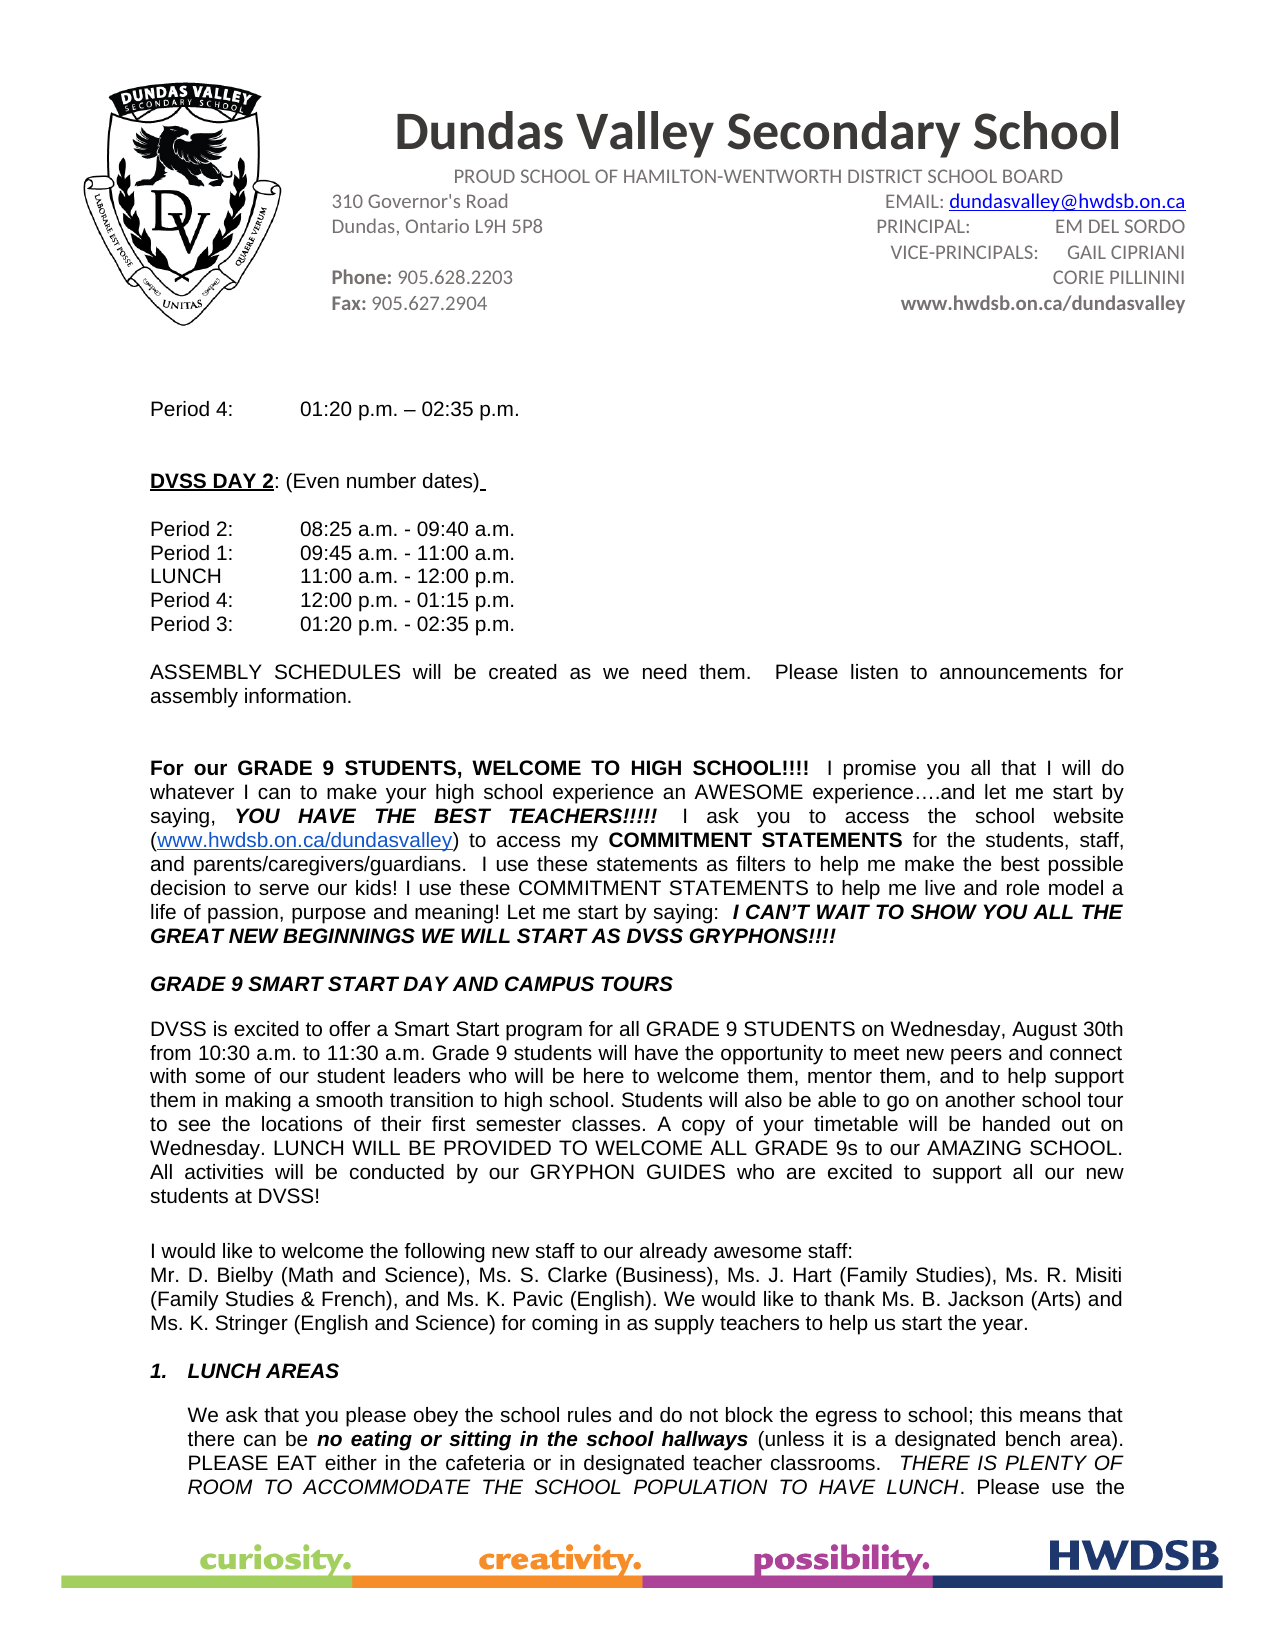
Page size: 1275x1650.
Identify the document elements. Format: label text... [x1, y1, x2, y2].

picture [61, 1527, 1223, 1588]
list LUNCH 11:00 a.m. - 12:00 p.m. [150, 564, 1125, 588]
list Period 3: 01:20 p.m. - 02:35 p.m. [150, 612, 1125, 636]
text Mr. D. Bielby (Math and Science), Ms. S. Clarke (Business), Ms. J. Hart (Family Studies), Ms. R. Misiti (Family Studies & French), and Ms. K. Pavic (English). We would like to thank Ms. B. Jackson (Arts) and Ms. K. Stringer (English and Science) for coming in as supply teachers to help us start the year. [150, 1263, 1125, 1334]
list LUNCH AREAS [150, 1358, 1125, 1382]
picture [72, 73, 290, 331]
list ASSEMBLY SCHEDULES will be created as we need them. Please listen to announcements for assembly information. [150, 660, 1125, 708]
list Period 2: 08:25 a.m. - 09:40 a.m. [150, 516, 1125, 540]
text DVSS is excited to offer a Smart Start program for all GRADE 9 STUDENTS on Wednesday, August 30th from 10:30 a.m. to 11:30 a.m. Grade 9 students will have the opportunity to meet new peers and connect with some of our student leaders who will be here to welcome them, mentor them, and to help support them in making a smooth transition to high school. Students will also be able to go on another school tour to see the locations of their first semester classes. A copy of your timetable will be handed out on Wednesday. LUNCH WILL BE PROVIDED TO WELCOME ALL GRADE 9s to our AMAZING SCHOOL. All activities will be conducted by our GRYPHON GUIDES who are excited to support all our new students at DVSS! [150, 1016, 1125, 1208]
list DVSS DAY 2: (Even number dates) [150, 468, 1125, 492]
list Period 1: 09:45 a.m. - 11:00 a.m. [150, 540, 1125, 564]
list Period 4: 01:20 p.m. – 02:35 p.m. [150, 397, 1125, 421]
text I would like to welcome the following new staff to our already awesome staff: [150, 1239, 1125, 1263]
list For our GRADE 9 STUDENTS, WELCOME TO HIGH SCHOOL!!!! I promise you all that I will do whatever I can to make your high school experience an AWESOME experience….and let me start by saying, YOU HAVE THE BEST TEACHERS!!!!! I ask you to access the school website (www.hwdsb.on.ca/dundasvalley) to access my COMMITMENT STATEMENTS for the students, staff, and parents/caregivers/guardians. I use these statements as filters to help me make the best possible decision to serve our kids! I use these COMMITMENT STATEMENTS to help me live and role model a life of passion, purpose and meaning! Let me start by saying: I CAN’T WAIT TO SHOW YOU ALL THE GREAT NEW BEGINNINGS WE WILL START AS DVSS GRYPHONS!!!! [150, 708, 1125, 948]
list Period 4: 12:00 p.m. - 01:15 p.m. [150, 588, 1125, 612]
list GRADE 9 SMART START DAY AND CAMPUS TOURS [150, 972, 1125, 996]
